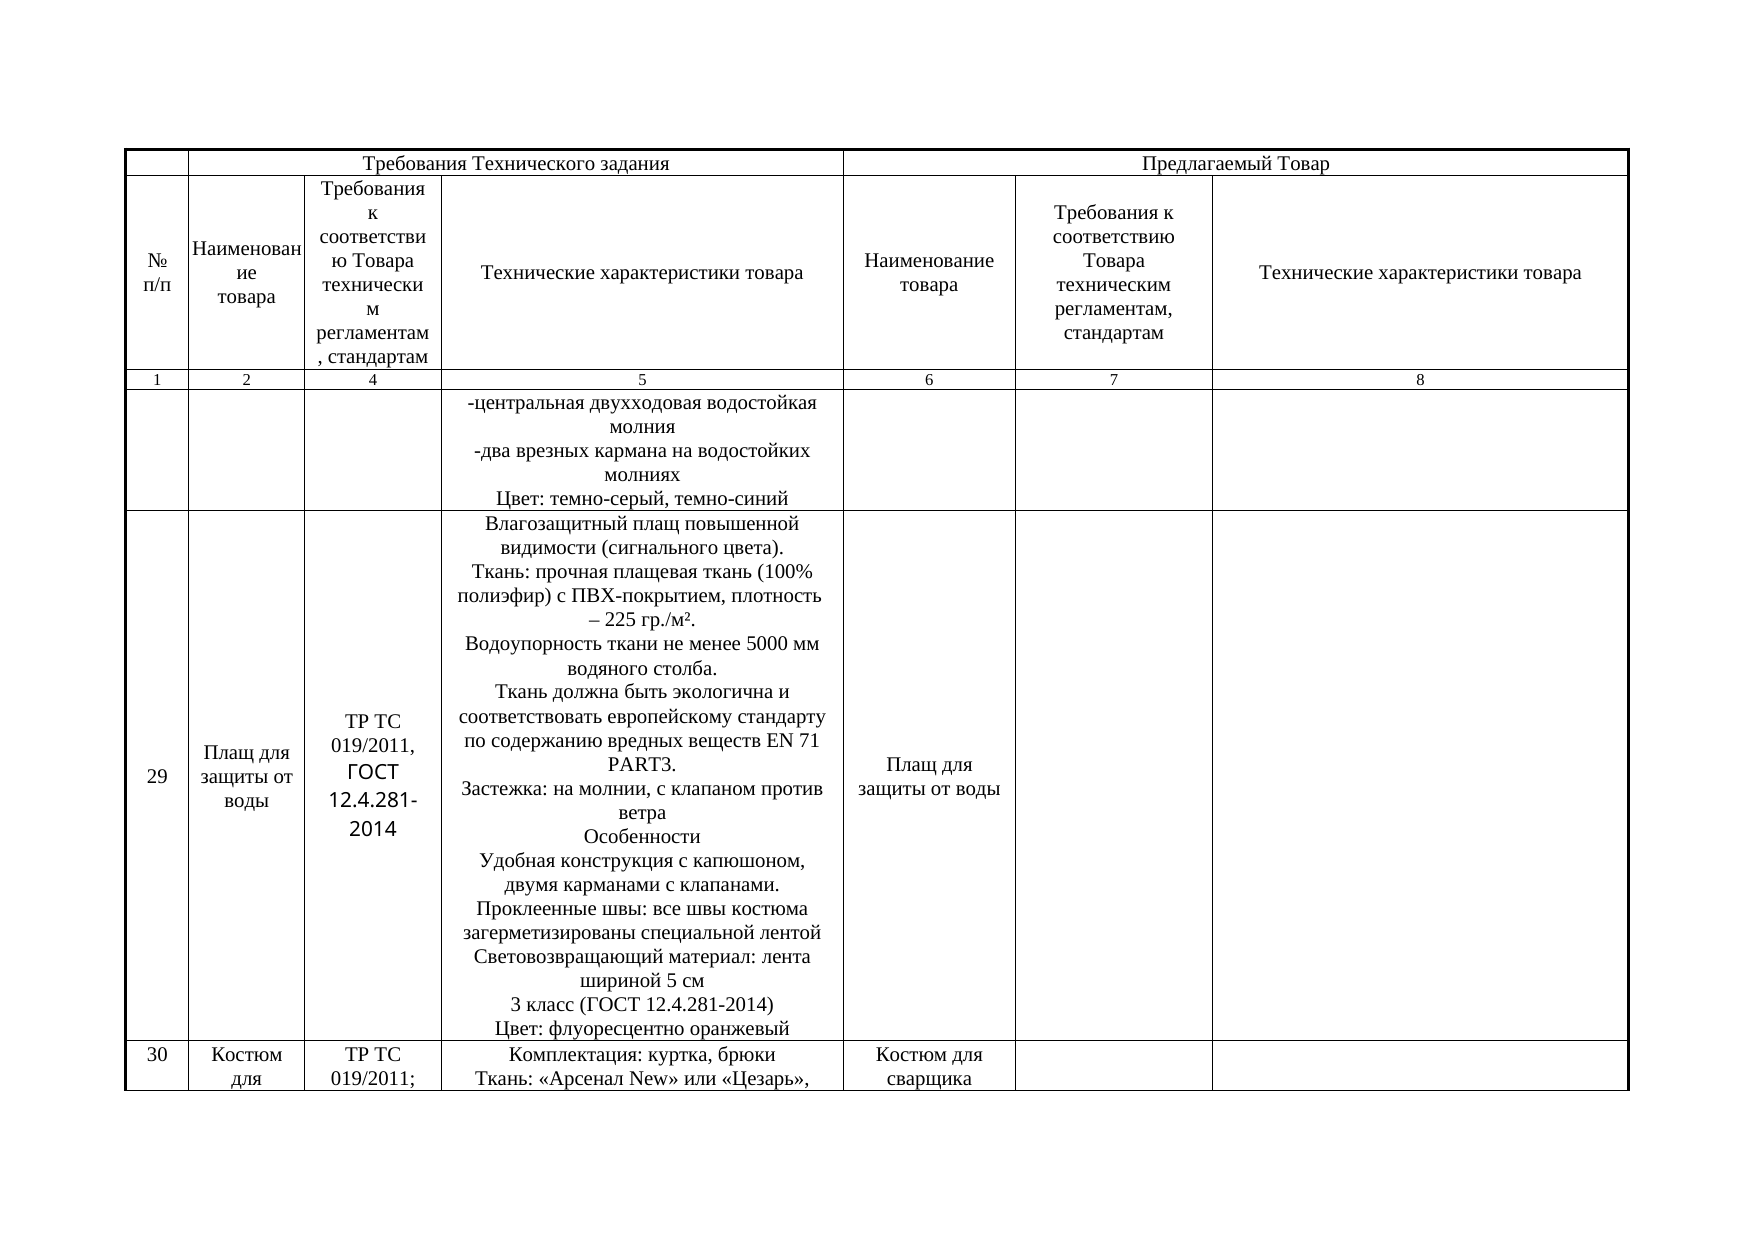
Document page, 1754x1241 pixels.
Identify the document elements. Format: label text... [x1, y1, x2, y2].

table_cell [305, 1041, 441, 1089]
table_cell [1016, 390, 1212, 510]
table_cell 4 [305, 370, 441, 389]
table_cell 5 [442, 370, 843, 389]
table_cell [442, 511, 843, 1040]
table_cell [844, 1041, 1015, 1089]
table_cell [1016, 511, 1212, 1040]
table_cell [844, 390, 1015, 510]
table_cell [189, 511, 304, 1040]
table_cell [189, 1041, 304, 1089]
table_cell Требования к соответствию Товара техническим регламентам, стандартам [305, 176, 441, 368]
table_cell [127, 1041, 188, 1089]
table_cell Технические характеристики товара [1213, 176, 1627, 368]
table_cell 2 [189, 370, 304, 389]
table_cell Технические характеристики товара [442, 176, 843, 368]
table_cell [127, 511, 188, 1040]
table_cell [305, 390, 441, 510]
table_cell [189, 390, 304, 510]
table_cell Требования к соответствию Товара техническим регламентам, стандартам [1016, 176, 1212, 368]
table_header Требования Технического задания [189, 151, 843, 175]
table_cell Наименование товара [189, 176, 304, 368]
table_cell 1 [127, 370, 188, 389]
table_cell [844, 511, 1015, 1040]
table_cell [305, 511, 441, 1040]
table_header [127, 151, 188, 175]
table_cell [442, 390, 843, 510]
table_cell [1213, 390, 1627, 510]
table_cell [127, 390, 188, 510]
table_cell 7 [1016, 370, 1212, 389]
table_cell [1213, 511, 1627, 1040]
table_cell № п/п [127, 176, 188, 368]
table_cell 6 [844, 370, 1015, 389]
table_header Предлагаемый Товар [844, 151, 1627, 175]
table_cell Наименование товара [844, 176, 1015, 368]
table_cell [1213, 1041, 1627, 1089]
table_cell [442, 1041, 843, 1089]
table_cell 8 [1213, 370, 1627, 389]
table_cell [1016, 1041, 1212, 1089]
